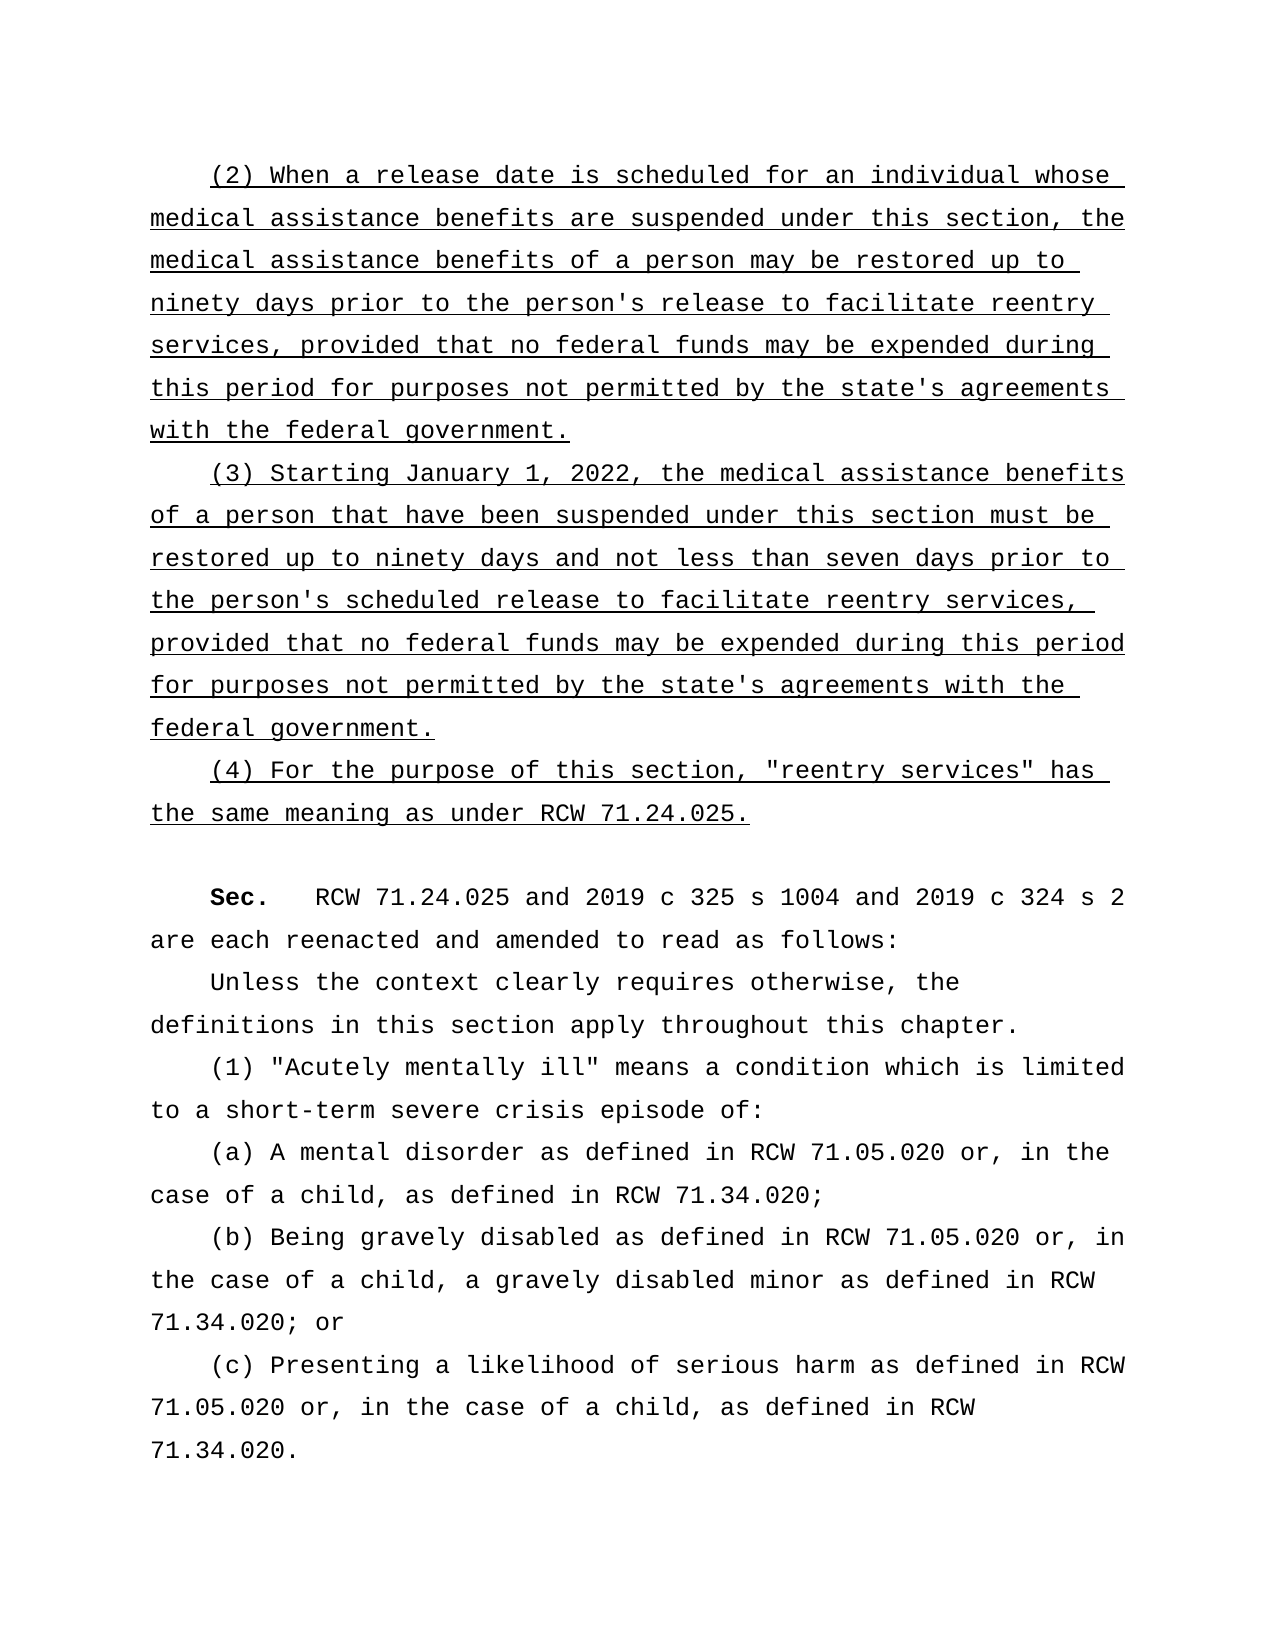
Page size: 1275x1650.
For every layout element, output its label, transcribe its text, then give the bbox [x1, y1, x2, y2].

text (3) Starting January 1, 2022, the medical assistance benefits of a person that have been suspended under this section must be restored up to ninety days and not less than seven days prior to the person's scheduled release to facilitate reentry services, provided that no federal funds may be expended during this period for purposes not permitted by the state's agreements with the federal government. [150, 447, 1125, 569]
text (4) For the purpose of this section, "reentry services" has the same meaning as under RCW 71.24.025. [150, 745, 1125, 830]
text (2) When a release date is scheduled for an individual whose medical assistance benefits are suspended under this section, the medical assistance benefits of a person may be restored up to ninety days prior to the person's release to facilitate reentry services, provided that no federal funds may be expended during this period for purposes not permitted by the state's agreements with the federal government. [150, 400, 1125, 447]
text (3) Starting January 1, 2022, the medical assistance benefits of a person that have been suspended under this section must be restored up to ninety days and not less than seven days prior to the person's scheduled release to facilitate reentry services, provided that no federal funds may be expended during this period for purposes not permitted by the state's agreements with the federal government. [150, 570, 1125, 654]
text (c) Presenting a likelihood of serious harm as defined in RCW 71.05.020 or, in the case of a child, as defined in RCW 71.34.020. [150, 1339, 1125, 1467]
text (a) A mental disorder as defined in RCW 71.05.020 or, in the case of a child, as defined in RCW 71.34.020; [150, 1127, 1125, 1212]
text (1) "Acutely mentally ill" means a condition which is limited to a short-term severe crisis episode of: [150, 1042, 1125, 1127]
text (b) Being gravely disabled as defined in RCW 71.05.020 or, in the case of a child, a gravely disabled minor as defined in RCW 71.34.020; or [150, 1212, 1125, 1339]
text (3) Starting January 1, 2022, the medical assistance benefits of a person that have been suspended under this section must be restored up to ninety days and not less than seven days prior to the person's scheduled release to facilitate reentry services, provided that no federal funds may be expended during this period for purposes not permitted by the state's agreements with the federal government. [150, 655, 1125, 745]
text Sec. RCW 71.24.025 and 2019 c 325 s 1004 and 2019 c 324 s 2 are each reenacted and amended to read as follows: [150, 872, 1125, 957]
text (2) When a release date is scheduled for an individual whose medical assistance benefits are suspended under this section, the medical assistance benefits of a person may be restored up to ninety days prior to the person's release to facilitate reentry services, provided that no federal funds may be expended during this period for purposes not permitted by the state's agreements with the federal government. [150, 150, 1125, 229]
text (2) When a release date is scheduled for an individual whose medical assistance benefits are suspended under this section, the medical assistance benefits of a person may be restored up to ninety days prior to the person's release to facilitate reentry services, provided that no federal funds may be expended during this period for purposes not permitted by the state's agreements with the federal government. [150, 230, 1125, 399]
text Unless the context clearly requires otherwise, the definitions in this section apply throughout this chapter. [150, 957, 1125, 1042]
